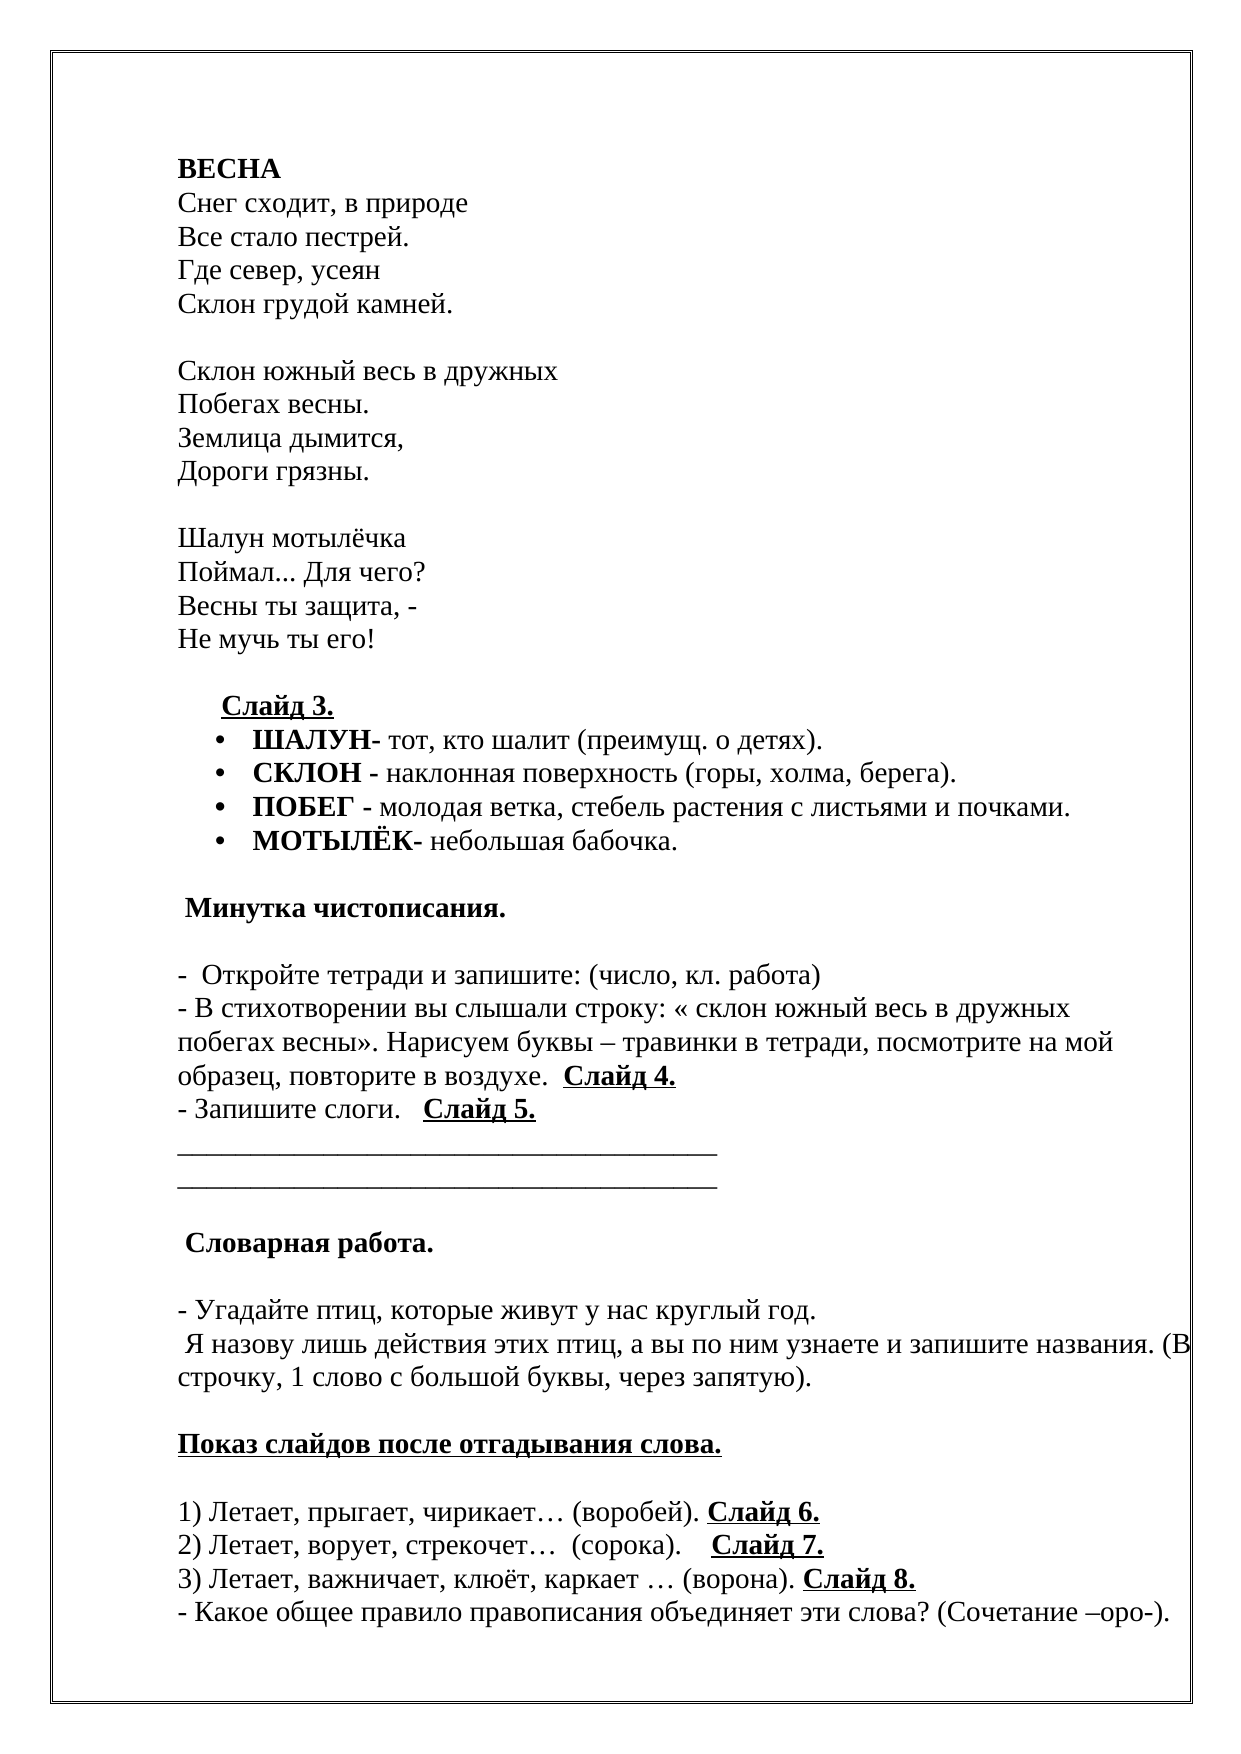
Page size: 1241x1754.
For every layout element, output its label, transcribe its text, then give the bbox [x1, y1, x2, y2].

text Побегах весны. [177, 386, 1190, 420]
list ПОБЕГ - молодая ветка, стебель растения с листьями и почками. [215, 789, 1190, 823]
text Словарная работа. [177, 1225, 1190, 1259]
text Поймал... Для чего? [177, 554, 1190, 588]
text Слайд 3. [177, 688, 1190, 722]
text Где север, усеян [177, 252, 1190, 286]
list МОТЫЛЁК- небольшая бабочка. [215, 823, 1190, 856]
text Я назову лишь действия этих птиц, а вы по ним узнаете и запишите названия. (В строчку, 1 слово с большой буквы, через запятую). [177, 1326, 1190, 1393]
text _____________________________________ [177, 1125, 1190, 1158]
text Минутка чистописания. [177, 890, 1190, 923]
text 3) Летает, важничает, клюёт, каркает … (ворона). Слайд 8. [177, 1561, 1190, 1594]
text - Угадайте птиц, которые живут у нас круглый год. [177, 1292, 1190, 1326]
text Весны ты защита, - [177, 588, 1190, 621]
text Землица дымится, [177, 420, 1190, 453]
text ВЕСНА [177, 152, 1190, 185]
text - Откройте тетради и запишите: (число, кл. работа) [177, 957, 1190, 991]
text - В стихотворении вы слышали строку: « склон южный весь в дружных [177, 991, 1190, 1024]
list ШАЛУН- тот, кто шалит (преимущ. о детях). [215, 722, 1190, 756]
text 1) Летает, прыгает, чирикает… (воробей). Слайд 6. [177, 1494, 1190, 1527]
text Склон южный весь в дружных [177, 353, 1190, 386]
text побегах весны». Нарисуем буквы – травинки в тетради, посмотрите на мой образец, повторите в воздухе. Слайд 4. [177, 1024, 1190, 1091]
text 2) Летает, ворует, стрекочет… (сорока). Слайд 7. [177, 1527, 1190, 1561]
text Все стало пестрей. [177, 219, 1190, 252]
text Дороги грязны. [177, 453, 1190, 487]
list СКЛОН - наклонная поверхность (горы, холма, берега). [215, 756, 1190, 789]
text Склон грудой камней. [177, 286, 1190, 319]
text Не мучь ты его! [177, 621, 1190, 655]
text Шалун мотылёчка [177, 521, 1190, 554]
text - Запишите слоги. Слайд 5. [177, 1091, 1190, 1125]
text Снег сходит, в природе [177, 185, 1190, 219]
text - Какое общее правило правописания объединяет эти слова? (Сочетание –оро-). [177, 1594, 1190, 1628]
text _____________________________________ [177, 1158, 1190, 1192]
text Показ слайдов после отгадывания слова. [177, 1427, 1190, 1460]
